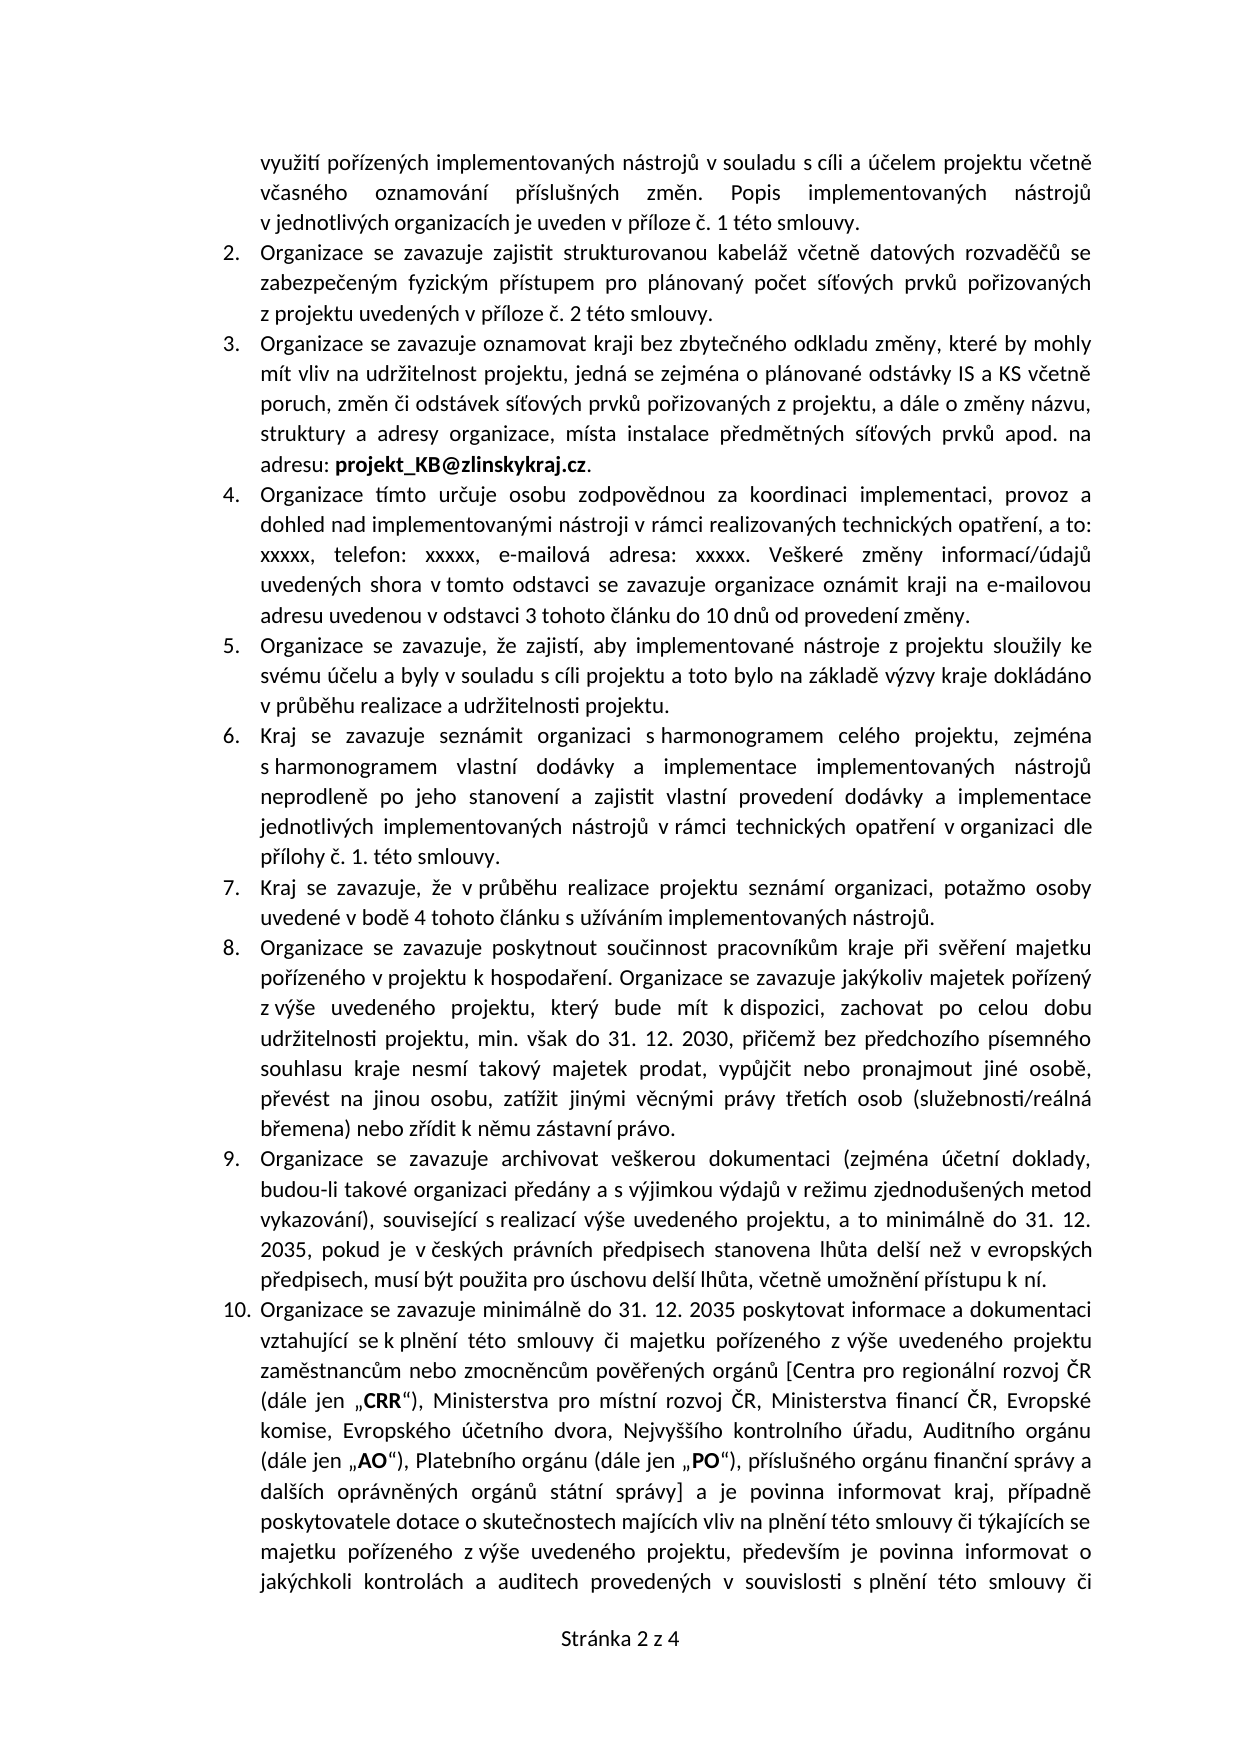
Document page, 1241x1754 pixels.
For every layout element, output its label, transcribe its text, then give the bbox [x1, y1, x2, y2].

list Organizace se zavazuje archivovat veškerou dokumentaci (zejména účetní doklady, budou-li takové organizaci předány a s výjimkou výdajů v režimu zjednodušených metod vykazování), související s realizací výše uvedeného projektu, a to minimálně do 31. 12. 2035, pokud je v českých právních předpisech stanovena lhůta delší než v evropských předpisech, musí být použita pro úschovu delší lhůta, včetně umožnění přístupu k ní. [223, 1144, 1093, 1293]
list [223, 148, 1093, 236]
list Organizace se zavazuje, že zajistí, aby implementované nástroje z projektu sloužily ke svému účelu a byly v souladu s cíli projektu a toto bylo na základě výzvy kraje dokládáno v průběhu realizace a udržitelnosti projektu. [223, 631, 1093, 719]
list Organizace se zavazuje poskytnout součinnost pracovníkům kraje při svěření majetku pořízeného v projektu k hospodaření. Organizace se zavazuje jakýkoliv majetek pořízený z výše uvedeného projektu, který bude mít k dispozici, zachovat po celou dobu udržitelnosti projektu, min. však do 31. 12. 2030, přičemž bez předchozího písemného souhlasu kraje nesmí takový majetek prodat, vypůjčit nebo pronajmout jiné osobě, převést na jinou osobu, zatížit jinými věcnými právy třetích osob (služebnosti/reálná břemena) nebo zřídit k němu zástavní právo. [223, 933, 1093, 1142]
list Organizace se zavazuje oznamovat kraji bez zbytečného odkladu změny, které by mohly mít vliv na udržitelnost projektu, jedná se zejména o plánované odstávky IS a KS včetně poruch, změn či odstávek síťových prvků pořizovaných z projektu, a dále o změny názvu, struktury a adresy organizace, místa instalace předmětných síťových prvků apod. na adresu: projekt_KB@zlinskykraj.cz. [223, 329, 1093, 478]
list Organizace tímto určuje osobu zodpovědnou za koordinaci implementaci, provoz a dohled nad implementovanými nástroji v rámci realizovaných technických opatření, a to: xxxxx, telefon: xxxxx, e-mailová adresa: xxxxx. Veškeré změny informací/údajů uvedených shora v tomto odstavci se zavazuje organizace oznámit kraji na e-mailovou adresu uvedenou v odstavci 3 tohoto článku do 10 dnů od provedení změny. [223, 480, 1093, 629]
list Organizace se zavazuje zajistit strukturovanou kabeláž včetně datových rozvaděčů se zabezpečeným fyzickým přístupem pro plánovaný počet síťových prvků pořizovaných z projektu uvedených v příloze č. 2 této smlouvy. [223, 238, 1093, 327]
list Kraj se zavazuje, že v průběhu realizace projektu seznámí organizaci, potažmo osoby uvedené v bodě 4 tohoto článku s užíváním implementovaných nástrojů. [223, 873, 1093, 931]
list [223, 1296, 1093, 1595]
list Kraj se zavazuje seznámit organizaci s harmonogramem celého projektu, zejména s harmonogramem vlastní dodávky a implementace implementovaných nástrojů neprodleně po jeho stanovení a zajistit vlastní provedení dodávky a implementace jednotlivých implementovaných nástrojů v rámci technických opatření v organizaci dle přílohy č. 1. této smlouvy. [223, 722, 1093, 870]
